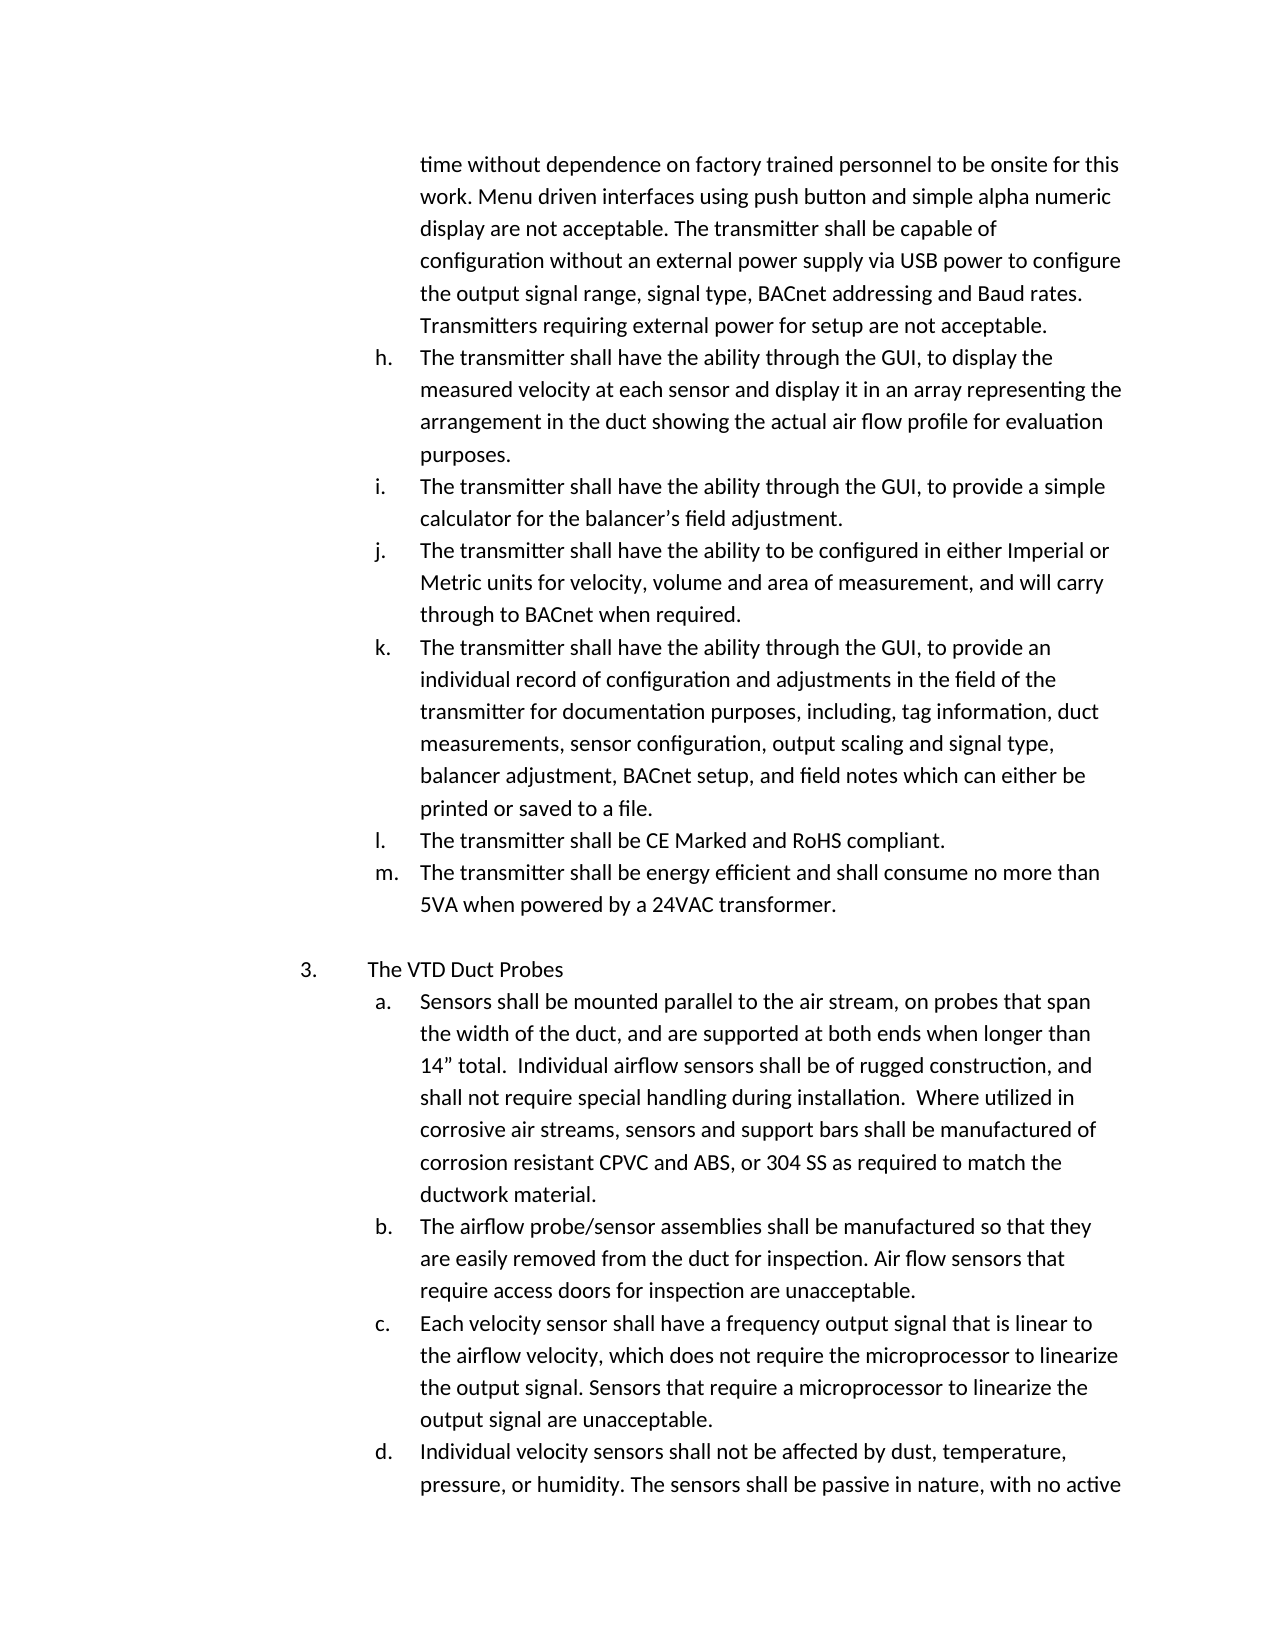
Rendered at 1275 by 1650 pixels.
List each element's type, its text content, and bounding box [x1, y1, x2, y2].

list The transmitter shall be CE Marked and RoHS compliant. [375, 826, 1125, 854]
list The transmitter shall have the ability through the GUI, to provide a simple calculator for the balancer’s field adjustment. [375, 472, 1125, 532]
list Sensors shall be mounted parallel to the air stream, on probes that span the width of the duct, and are supported at both ends when longer than 14” total. Individual airflow sensors shall be of rugged construction, and shall not require special handling during installation. Where utilized in corrosive air streams, sensors and support bars shall be manufactured of corrosion resistant CPVC and ABS, or 304 SS as required to match the ductwork material. [375, 987, 1125, 1208]
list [375, 1437, 1125, 1498]
list The transmitter shall have the ability through the GUI, to provide an individual record of configuration and adjustments in the field of the transmitter for documentation purposes, including, tag information, duct measurements, sensor configuration, output scaling and signal type, balancer adjustment, BACnet setup, and field notes which can either be printed or saved to a file. [375, 633, 1125, 822]
list The airflow probe/sensor assemblies shall be manufactured so that they are easily removed from the duct for inspection. Air flow sensors that require access doors for inspection are unacceptable. [375, 1212, 1125, 1304]
list The transmitter shall have the ability to be configured in either Imperial or Metric units for velocity, volume and area of measurement, and will carry through to BACnet when required. [375, 536, 1125, 629]
list The transmitter shall have the ability through the GUI, to display the measured velocity at each sensor and display it in an array representing the arrangement in the duct showing the actual air flow profile for evaluation purposes. [375, 343, 1125, 468]
list Each velocity sensor shall have a frequency output signal that is linear to the airflow velocity, which does not require the microprocessor to linearize the output signal. Sensors that require a microprocessor to linearize the output signal are unacceptable. [375, 1309, 1125, 1433]
list The VTD Duct Probes [300, 955, 1125, 983]
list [375, 150, 1125, 339]
list The transmitter shall be energy efficient and shall consume no more than 5VA when powered by a 24VAC transformer. [375, 858, 1125, 918]
